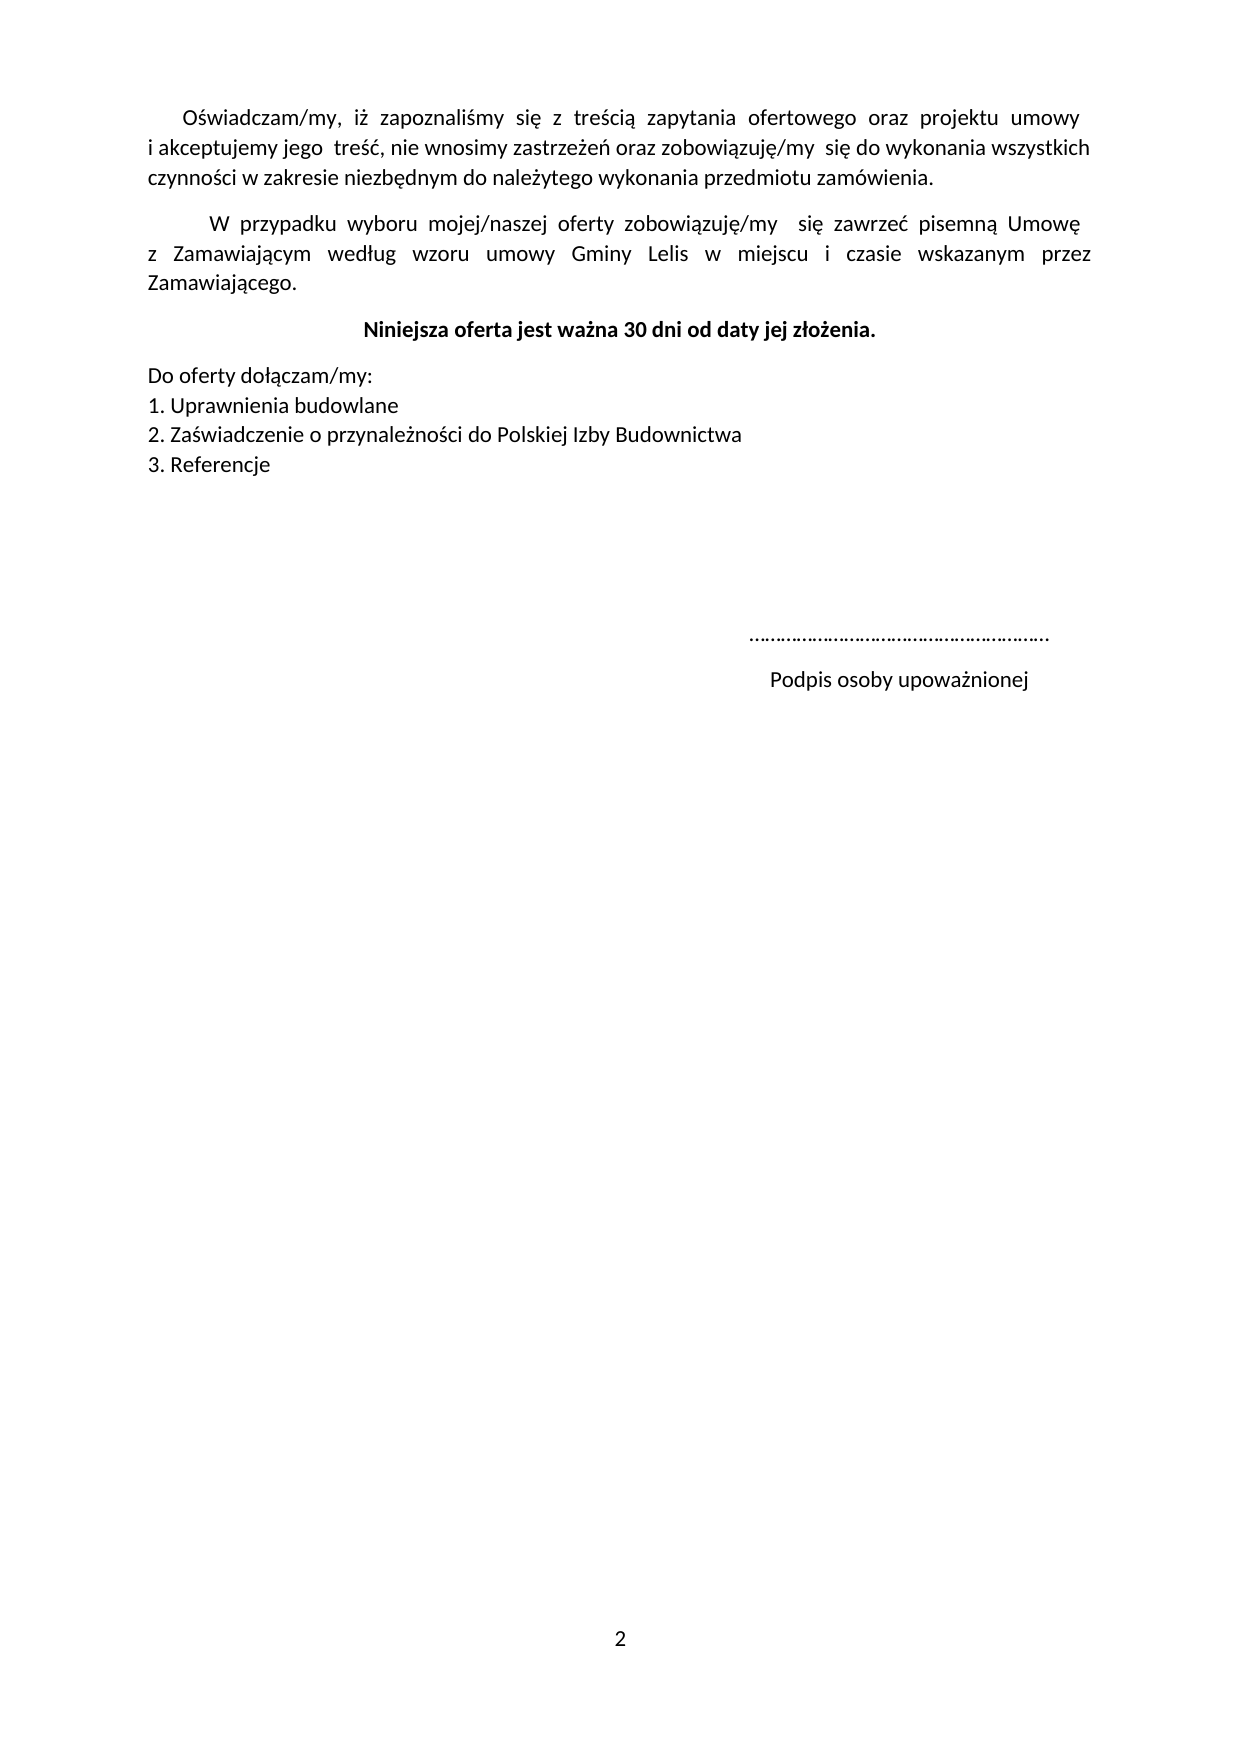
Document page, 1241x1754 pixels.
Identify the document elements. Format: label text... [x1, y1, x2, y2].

text 3. Referencje [148, 450, 1093, 478]
text W przypadku wyboru mojej/naszej oferty zobowiązuję/my się zawrzeć pisemną Umowę z Zamawiającym według wzoru umowy Gminy Lelis w miejscu i czasie wskazanym przez Zamawiającego. [148, 209, 1093, 297]
text Niniejsza oferta jest ważna 30 dni od daty jej złożenia. [148, 315, 1093, 343]
text Podpis osoby upoważnionej [148, 665, 1093, 693]
text ………………………………………………… [148, 619, 1093, 647]
text Oświadczam/my, iż zapoznaliśmy się z treścią zapytania ofertowego oraz projektu umowy i akceptujemy jego treść, nie wnosimy zastrzeżeń oraz zobowiązuję/my się do wykonania wszystkich czynności w zakresie niezbędnym do należytego wykonania przedmiotu zamówienia. [148, 103, 1093, 191]
text Do oferty dołączam/my: 1. Uprawnienia budowlane 2. Zaświadczenie o przynależności do Polskiej Izby Budownictwa [148, 361, 1093, 449]
